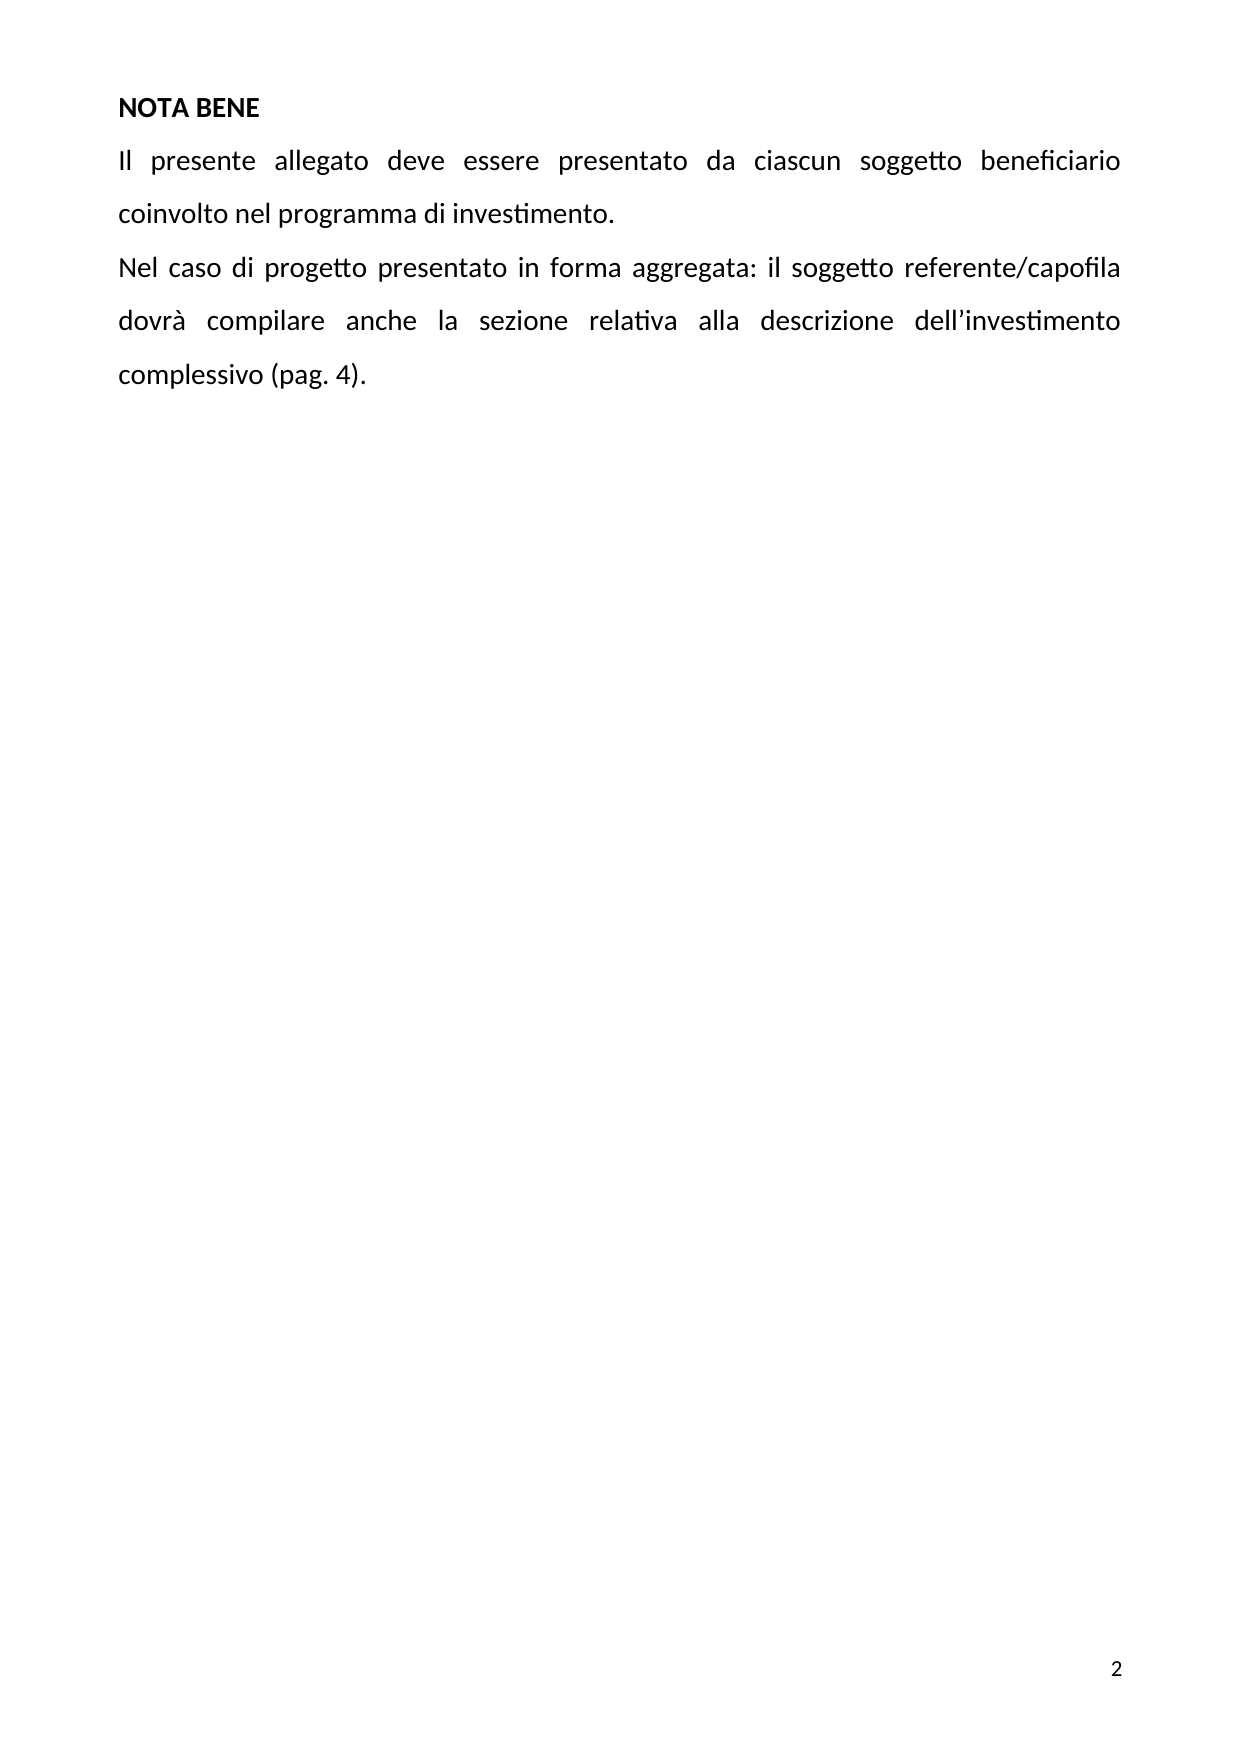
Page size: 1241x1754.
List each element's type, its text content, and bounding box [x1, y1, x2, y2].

text Il presente allegato deve essere presentato da ciascun soggetto beneficiario coinvolto nel programma di investimento. [118, 142, 1122, 231]
text Nel caso di progetto presentato in forma aggregata: il soggetto referente/capofila dovrà compilare anche la sezione relativa alla descrizione dell’investimento complessivo (pag. 4). [118, 249, 1122, 391]
text NOTA BENE [118, 89, 1122, 124]
